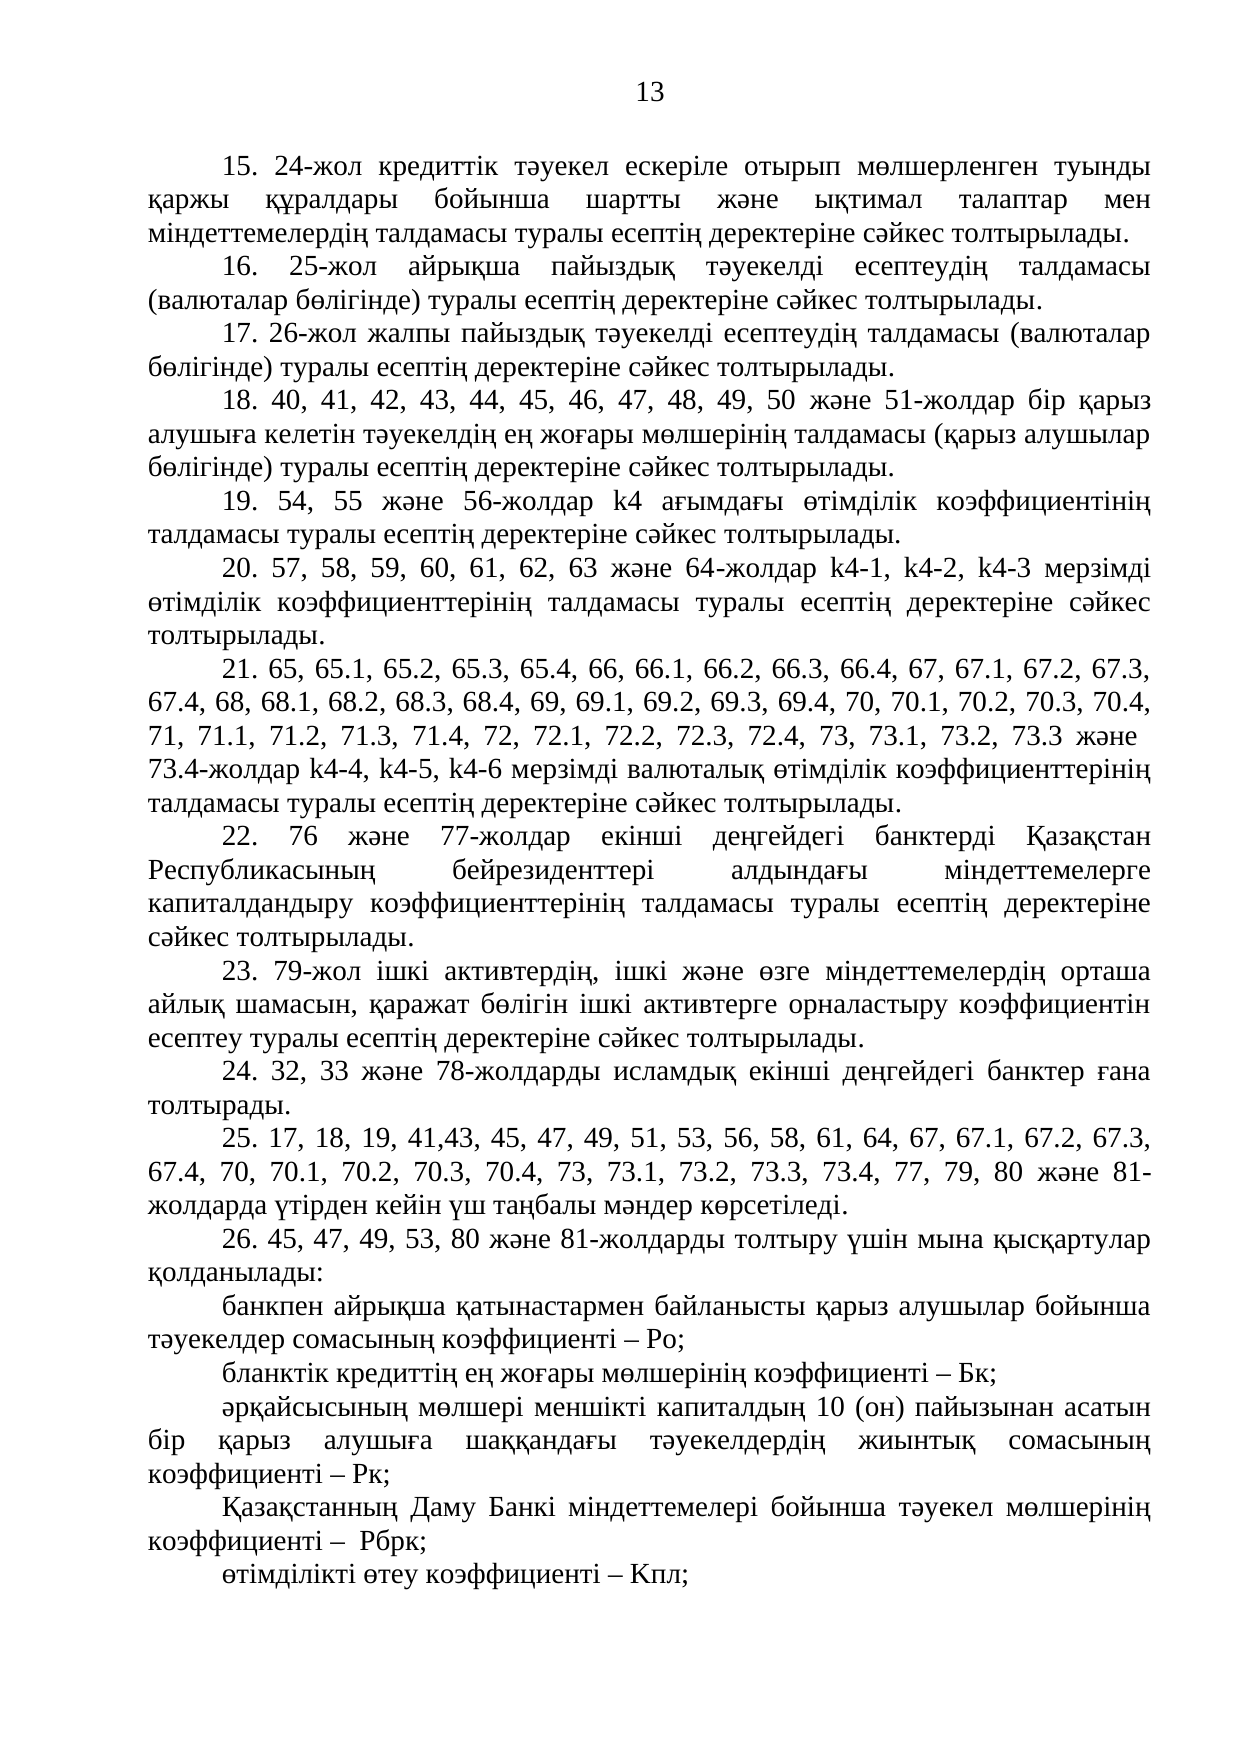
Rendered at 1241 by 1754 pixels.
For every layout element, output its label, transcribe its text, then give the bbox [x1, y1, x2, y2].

text әрқайсысының мөлшері меншікті капиталдың 10 (он) пайызынан асатын бір қарыз алушыға шаққандағы тәуекелдердің жиынтық сомасының коэффициенті – Рк; [148, 1389, 1152, 1489]
text 18. 40, 41, 42, 43, 44, 45, 46, 47, 48, 49, 50 және 51-жолдар бір қарыз алушыға келетін тәуекелдің ең жоғары мөлшерінің талдамасы (қарыз алушылар бөлігінде) туралы есептің деректеріне сәйкес толтырылады. [148, 382, 1152, 483]
text банкпен айрықша қатынастармен байланысты қарыз алушылар бойынша тәуекелдер сомасының коэффициенті – Ро; [148, 1288, 1152, 1355]
text 17. 26-жол жалпы пайыздық тәуекелді есептеудің талдамасы (валюталар бөлігінде) туралы есептің деректеріне сәйкес толтырылады. [148, 315, 1152, 382]
text 15. 24-жол кредиттік тәуекел ескеріле отырып мөлшерленген туынды қаржы құралдары бойынша шартты және ықтимал талаптар мен міндеттемелердің талдамасы туралы есептің деректеріне сәйкес толтырылады. [148, 148, 1152, 248]
text 20. 57, 58, 59, 60, 61, 62, 63 және 64-жолдар k4-1, k4-2, k4-3 мерзімді өтімділік коэффициенттерінің талдамасы туралы есептің деректеріне сәйкес толтырылады. [148, 550, 1152, 651]
text Қазақстанның Даму Банкі міндеттемелері бойынша тәуекел мөлшерінің коэффициенті – Рбрк; [148, 1489, 1152, 1556]
text 26. 45, 47, 49, 53, 80 және 81-жолдарды толтыру үшін мына қысқартулар қолданылады: [148, 1221, 1152, 1288]
text 19. 54, 55 және 56-жолдар k4 ағымдағы өтімділік коэффициентінің талдамасы туралы есептің деректеріне сәйкес толтырылады. [148, 483, 1152, 550]
text 23. 79-жол ішкі активтердің, ішкі және өзге міндеттемелердің орташа айлық шамасын, қаражат бөлігін ішкі активтерге орналастыру коэффициентін есептеу туралы есептің деректеріне сәйкес толтырылады. [148, 953, 1152, 1053]
text 21. 65, 65.1, 65.2, 65.3, 65.4, 66, 66.1, 66.2, 66.3, 66.4, 67, 67.1, 67.2, 67.3, 67.4, 68, 68.1, 68.2, 68.3, 68.4, 69, 69.1, 69.2, 69.3, 69.4, 70, 70.1, 70.2, 70.3, 70.4, 71, 71.1, 71.2, 71.3, 71.4, 72, 72.1, 72.2, 72.3, 72.4, 73, 73.1, 73.2, 73.3 және 73.4-жолдар k4-4, k4-5, k4-6 мерзімді валюталық өтімділік коэффициенттерінің талдамасы туралы есептің деректеріне сәйкес толтырылады. [148, 651, 1152, 818]
text 16. 25-жол айрықша пайыздық тәуекелді есептеудің талдамасы (валюталар бөлігінде) туралы есептің деректеріне сәйкес толтырылады. [148, 248, 1152, 315]
text 24. 32, 33 және 78-жолдарды исламдық екінші деңгейдегі банктер ғана толтырады. [148, 1053, 1152, 1120]
text өтімділікті өтеу коэффициенті – Kпл; [148, 1556, 1152, 1590]
text 22. 76 және 77-жолдар екінші деңгейдегі банктерді Қазақстан Республикасының бейрезиденттері алдындағы міндеттемелерге капиталдандыру коэффициенттерінің талдамасы туралы есептің деректеріне сәйкес толтырылады. [148, 818, 1152, 953]
text 25. 17, 18, 19, 41,43, 45, 47, 49, 51, 53, 56, 58, 61, 64, 67, 67.1, 67.2, 67.3, 67.4, 70, 70.1, 70.2, 70.3, 70.4, 73, 73.1, 73.2, 73.3, 73.4, 77, 79, 80 және 81-жолдарда үтірден кейін үш таңбалы мәндер көрсетіледі. [148, 1120, 1152, 1221]
text бланктік кредиттің ең жоғары мөлшерінің коэффициенті – Бк; [148, 1355, 1152, 1389]
